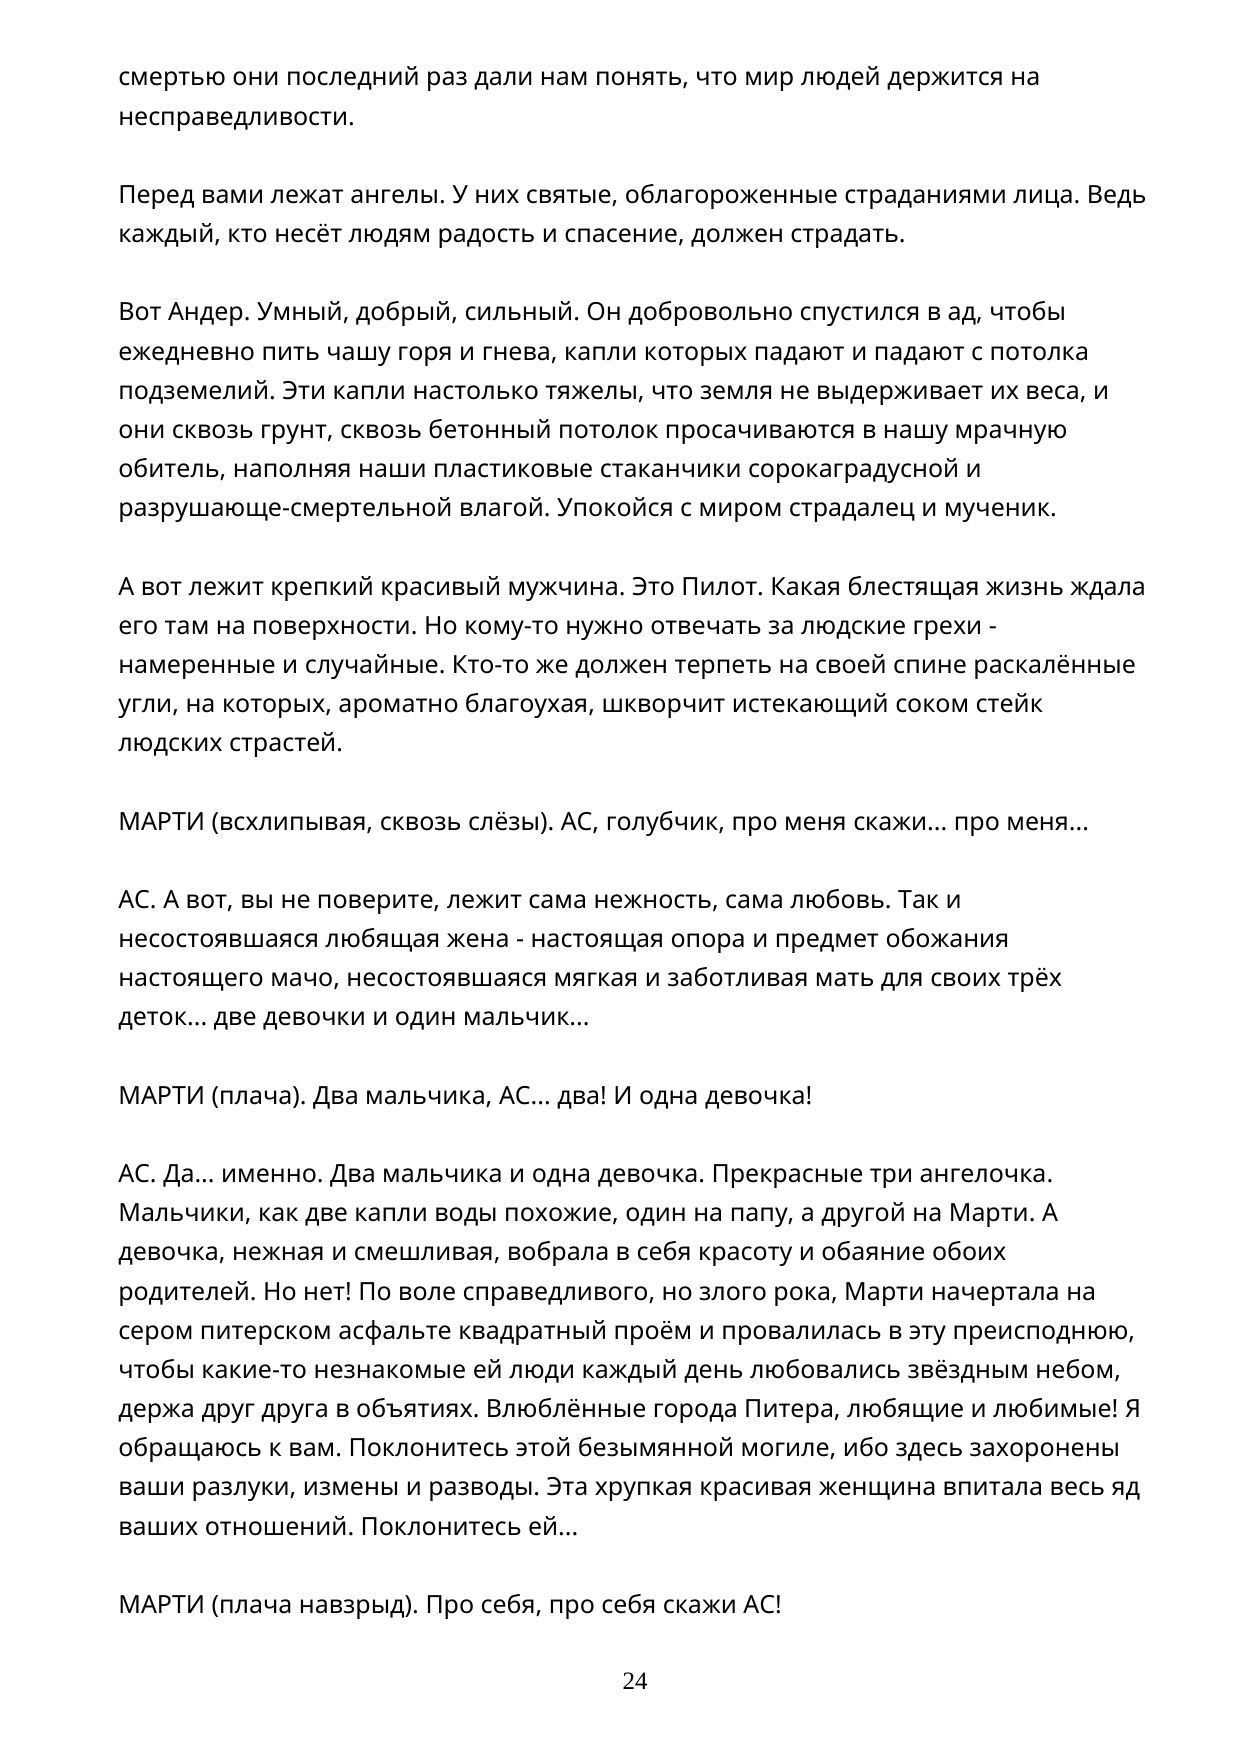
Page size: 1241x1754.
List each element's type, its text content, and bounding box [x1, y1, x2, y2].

text МАРТИ (всхлипывая, сквозь слёзы). АС, голубчик, про меня скажи... про меня... [118, 803, 1152, 837]
text Перед вами лежат ангелы. У них святые, облагороженные страданиями лица. Ведь каждый, кто несёт людям радость и спасение, должен страдать. [118, 177, 1152, 250]
text МАРТИ (плача навзрыд). Про себя, про себя скажи АС! [118, 1587, 1152, 1621]
text Вот Андер. Умный, добрый, сильный. Он добровольно спустился в ад, чтобы ежедневно пить чашу горя и гнева, капли которых падают и падают с потолка подземелий. Эти капли настолько тяжелы, что земля не выдерживает их веса, и они сквозь грунт, сквозь бетонный потолок просачиваются в нашу мрачную обитель, наполняя наши пластиковые стаканчики сорокаградусной и разрушающе-смертельной влагой. Упокойся с миром страдалец и мученик. [118, 294, 1152, 524]
text А вот лежит крепкий красивый мужчина. Это Пилот. Какая блестящая жизнь ждала его там на поверхности. Но кому-то нужно отвечать за людские грехи - намеренные и случайные. Кто-то же должен терпеть на своей спине раскалённые угли, на которых, ароматно благоухая, шкворчит истекающий соком стейк людских страстей. [118, 568, 1152, 759]
text МАРТИ (плача). Два мальчика, АС... два! И одна девочка! [118, 1077, 1152, 1111]
text АС. Да... именно. Два мальчика и одна девочка. Прекрасные три ангелочка. Мальчики, как две капли воды похожие, один на папу, а другой на Марти. А девочка, нежная и смешливая, вобрала в себя красоту и обаяние обоих родителей. Но нет! По воле справедливого, но злого рока, Марти начертала на сером питерском асфальте квадратный проём и провалилась в эту преисподнюю, чтобы какие-то незнакомые ей люди каждый день любовались звёздным небом, держа друг друга в объятиях. Влюблённые города Питера, любящие и любимые! Я обращаюсь к вам. Поклонитесь этой безымянной могиле, ибо здесь захоронены ваши разлуки, измены и разводы. Эта хрупкая красивая женщина впитала весь яд ваших отношений. Поклонитесь ей... [118, 1156, 1152, 1542]
text АС. А вот, вы не поверите, лежит сама нежность, сама любовь. Так и несостоявшаяся любящая жена - настоящая опора и предмет обожания настоящего мачо, несостоявшаяся мягкая и заботливая мать для своих трёх деток... две девочки и один мальчик... [118, 882, 1152, 1033]
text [118, 59, 1152, 132]
